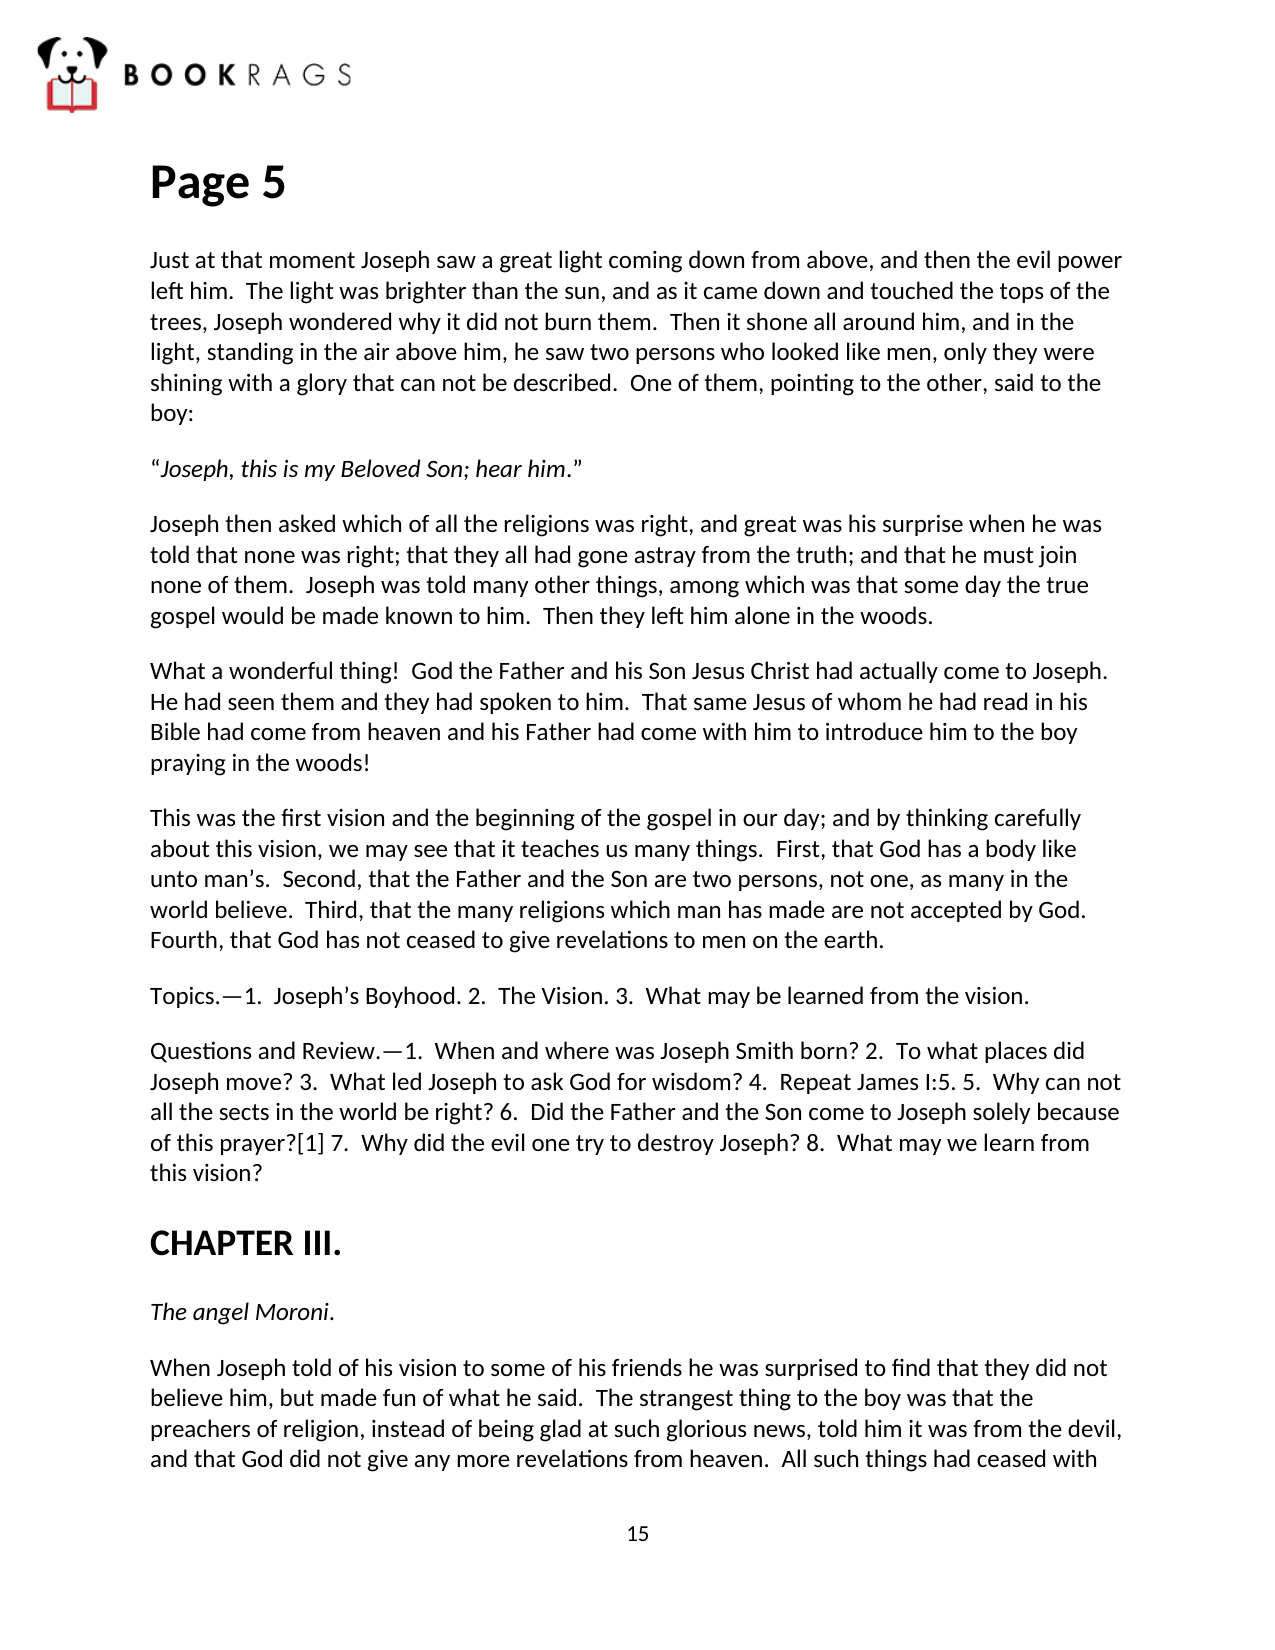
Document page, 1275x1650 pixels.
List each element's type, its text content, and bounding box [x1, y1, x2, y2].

text Just at that moment Joseph saw a great light coming down from above, and then the evil power left him. The light was brighter than the sun, and as it came down and touched the tops of the trees, Joseph wondered why it did not burn them. Then it shone all around him, and in the light, standing in the air above him, he saw two persons who looked like men, only they were shining with a glory that can not be described. One of them, pointing to the other, said to the boy: [150, 244, 1125, 428]
text “Joseph, this is my Beloved Son; hear him.” [150, 453, 1125, 483]
text What a wonderful thing! God the Father and his Son Jesus Christ had actually come to Joseph. He had seen them and they had spoken to him. That same Jesus of whom he had read in his Bible had come from heaven and his Father had come with him to introduce him to the boy praying in the woods! [150, 655, 1125, 777]
text Joseph then asked which of all the religions was right, and great was his surprise when he was told that none was right; that they all had gone astray from the truth; and that he must join none of them. Joseph was told many other things, among which was that some day the true gospel would be made known to him. Then they left him alone in the woods. [150, 508, 1125, 630]
text Questions and Review.—­1. When and where was Joseph Smith born? 2. To what places did Joseph move? 3. What led Joseph to ask God for wisdom? 4. Repeat James I:5. 5. Why can not all the sects in the world be right? 6. Did the Father and the Son come to Joseph solely because of this prayer?[1] 7. Why did the evil one try to destroy Joseph? 8. What may we learn from this vision? [150, 1036, 1125, 1188]
text Page 5 [150, 150, 1125, 211]
text The angel Moroni. [150, 1296, 1125, 1327]
text Topics.—­1. Joseph’s Boyhood. 2. The Vision. 3. What may be learned from the vision. [150, 980, 1125, 1011]
text This was the first vision and the beginning of the gospel in our day; and by thinking carefully about this vision, we may see that it teaches us many things. First, that God has a body like unto man’s. Second, that the Father and the Son are two persons, not one, as many in the world believe. Third, that the many religions which man has made are not accepted by God. Fourth, that God has not ceased to give revelations to men on the earth. [150, 802, 1125, 955]
text CHAPTER III. [150, 1219, 1125, 1265]
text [150, 1352, 1125, 1474]
picture [37, 37, 351, 113]
